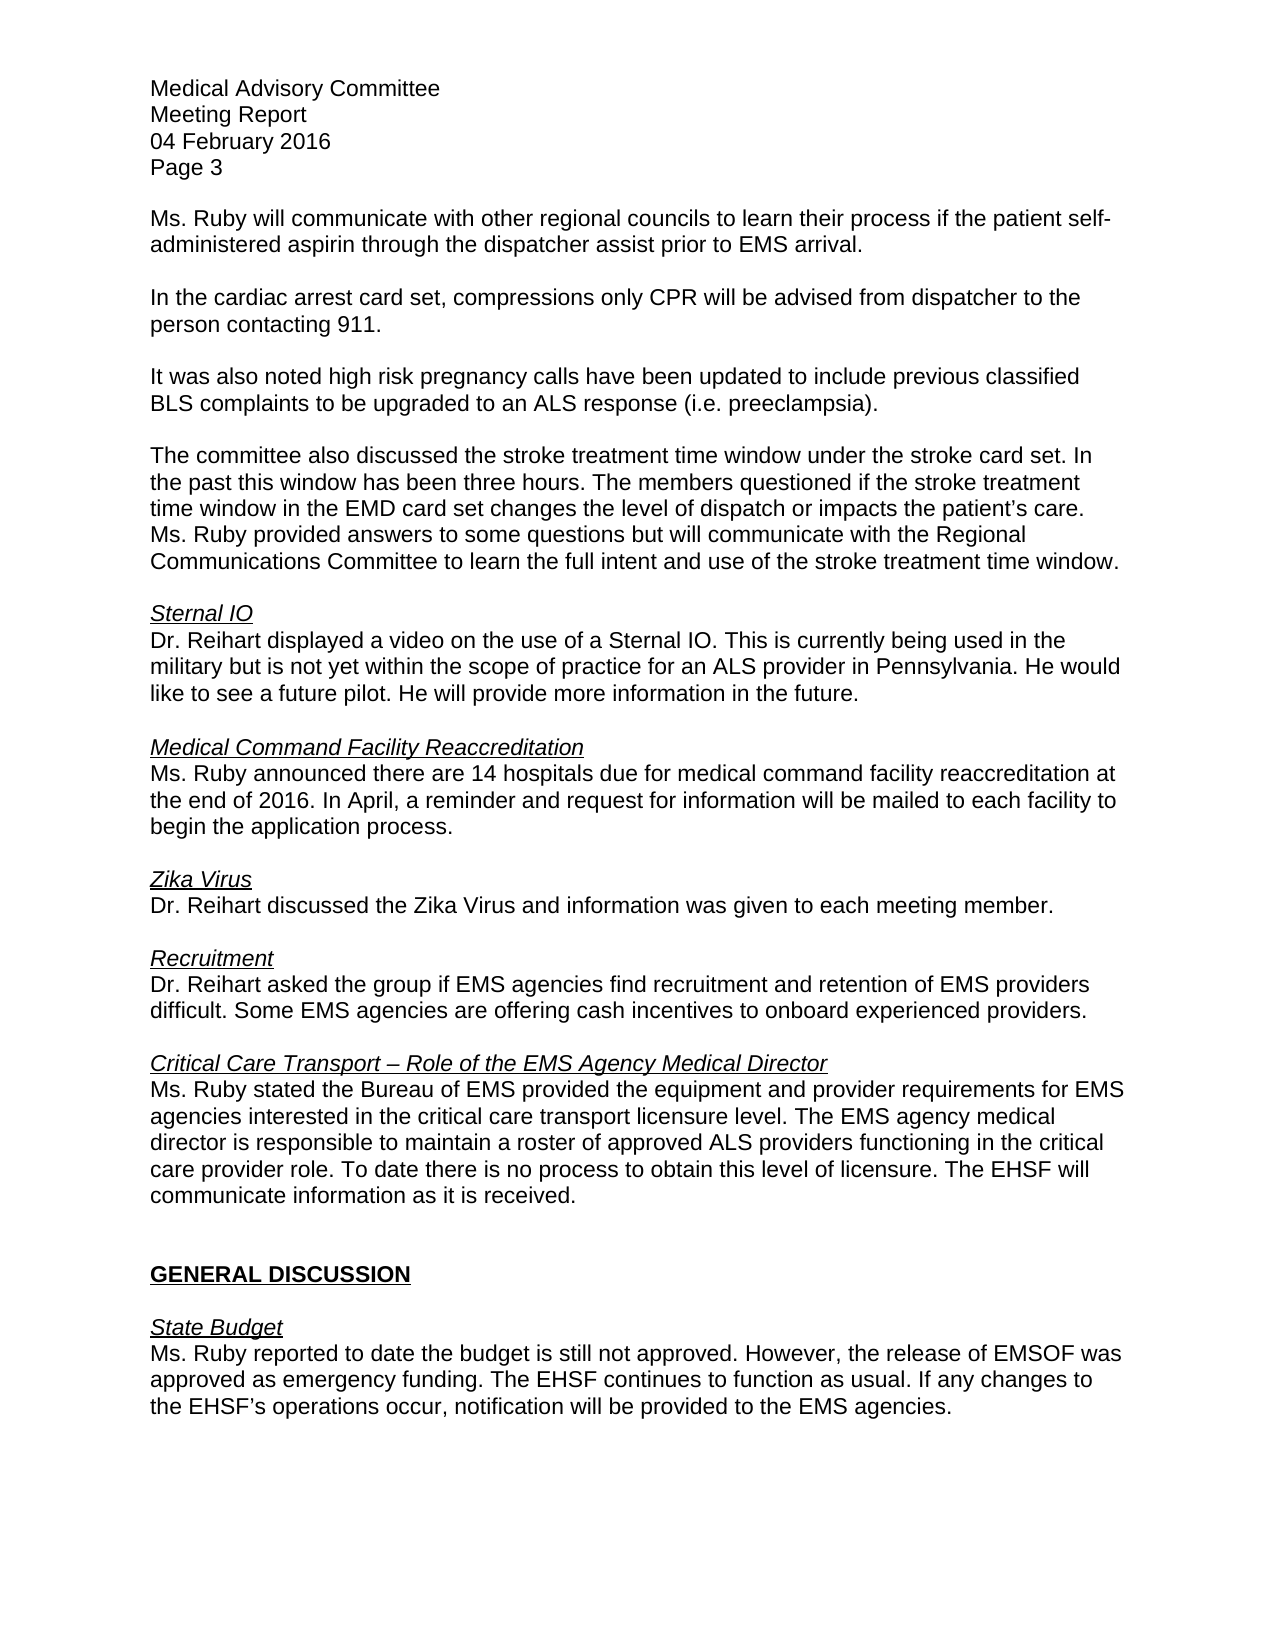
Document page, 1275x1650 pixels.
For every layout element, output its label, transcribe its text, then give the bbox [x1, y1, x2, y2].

text Recruitment [150, 945, 1125, 971]
text Ms. Ruby announced there are 14 hospitals due for medical command facility reaccreditation at the end of 2016. In April, a reminder and request for information will be mailed to each facility to begin the application process. [150, 760, 1125, 839]
text Critical Care Transport – Role of the EMS Agency Medical Director [150, 1050, 1125, 1076]
text Ms. Ruby reported to date the budget is still not approved. However, the release of EMSOF was approved as emergency funding. The EHSF continues to function as usual. If any changes to the EHSF’s operations occur, notification will be provided to the EMS agencies. [150, 1340, 1125, 1419]
text Ms. Ruby will communicate with other regional councils to learn their process if the patient self-administered aspirin through the dispatcher assist prior to EMS arrival. [150, 205, 1125, 258]
text State Budget [150, 1314, 1125, 1340]
text In the cardiac arrest card set, compressions only CPR will be advised from dispatcher to the person contacting 911. [150, 284, 1125, 337]
text Ms. Ruby stated the Bureau of EMS provided the equipment and provider requirements for EMS agencies interested in the critical care transport licensure level. The EMS agency medical director is responsible to maintain a roster of approved ALS providers functioning in the critical care provider role. To date there is no process to obtain this level of licensure. The EHSF will communicate information as it is received. [150, 1076, 1125, 1208]
text GENERAL DISCUSSION [150, 1261, 1125, 1287]
text Medical Command Facility Reaccreditation [150, 734, 1125, 760]
text The committee also discussed the stroke treatment time window under the stroke card set. In the past this window has been three hours. The members questioned if the stroke treatment time window in the EMD card set changes the level of dispatch or impacts the patient’s care. Ms. Ruby provided answers to some questions but will communicate with the Regional Communications Committee to learn the full intent and use of the stroke treatment time window. [150, 442, 1125, 574]
text Dr. Reihart discussed the Zika Virus and information was given to each meeting member. [150, 892, 1125, 918]
text Dr. Reihart displayed a video on the use of a Sternal IO. This is currently being used in the military but is not yet within the scope of practice for an ALS provider in Pennsylvania. He would like to see a future pilot. He will provide more information in the future. [150, 627, 1125, 706]
text Sternal IO [150, 600, 1125, 627]
text Zika Virus [150, 866, 1125, 892]
text Dr. Reihart asked the group if EMS agencies find recruitment and retention of EMS providers difficult. Some EMS agencies are offering cash incentives to onboard experienced providers. [150, 971, 1125, 1024]
text It was also noted high risk pregnancy calls have been updated to include previous classified BLS complaints to be upgraded to an ALS response (i.e. preeclampsia). [150, 363, 1125, 416]
